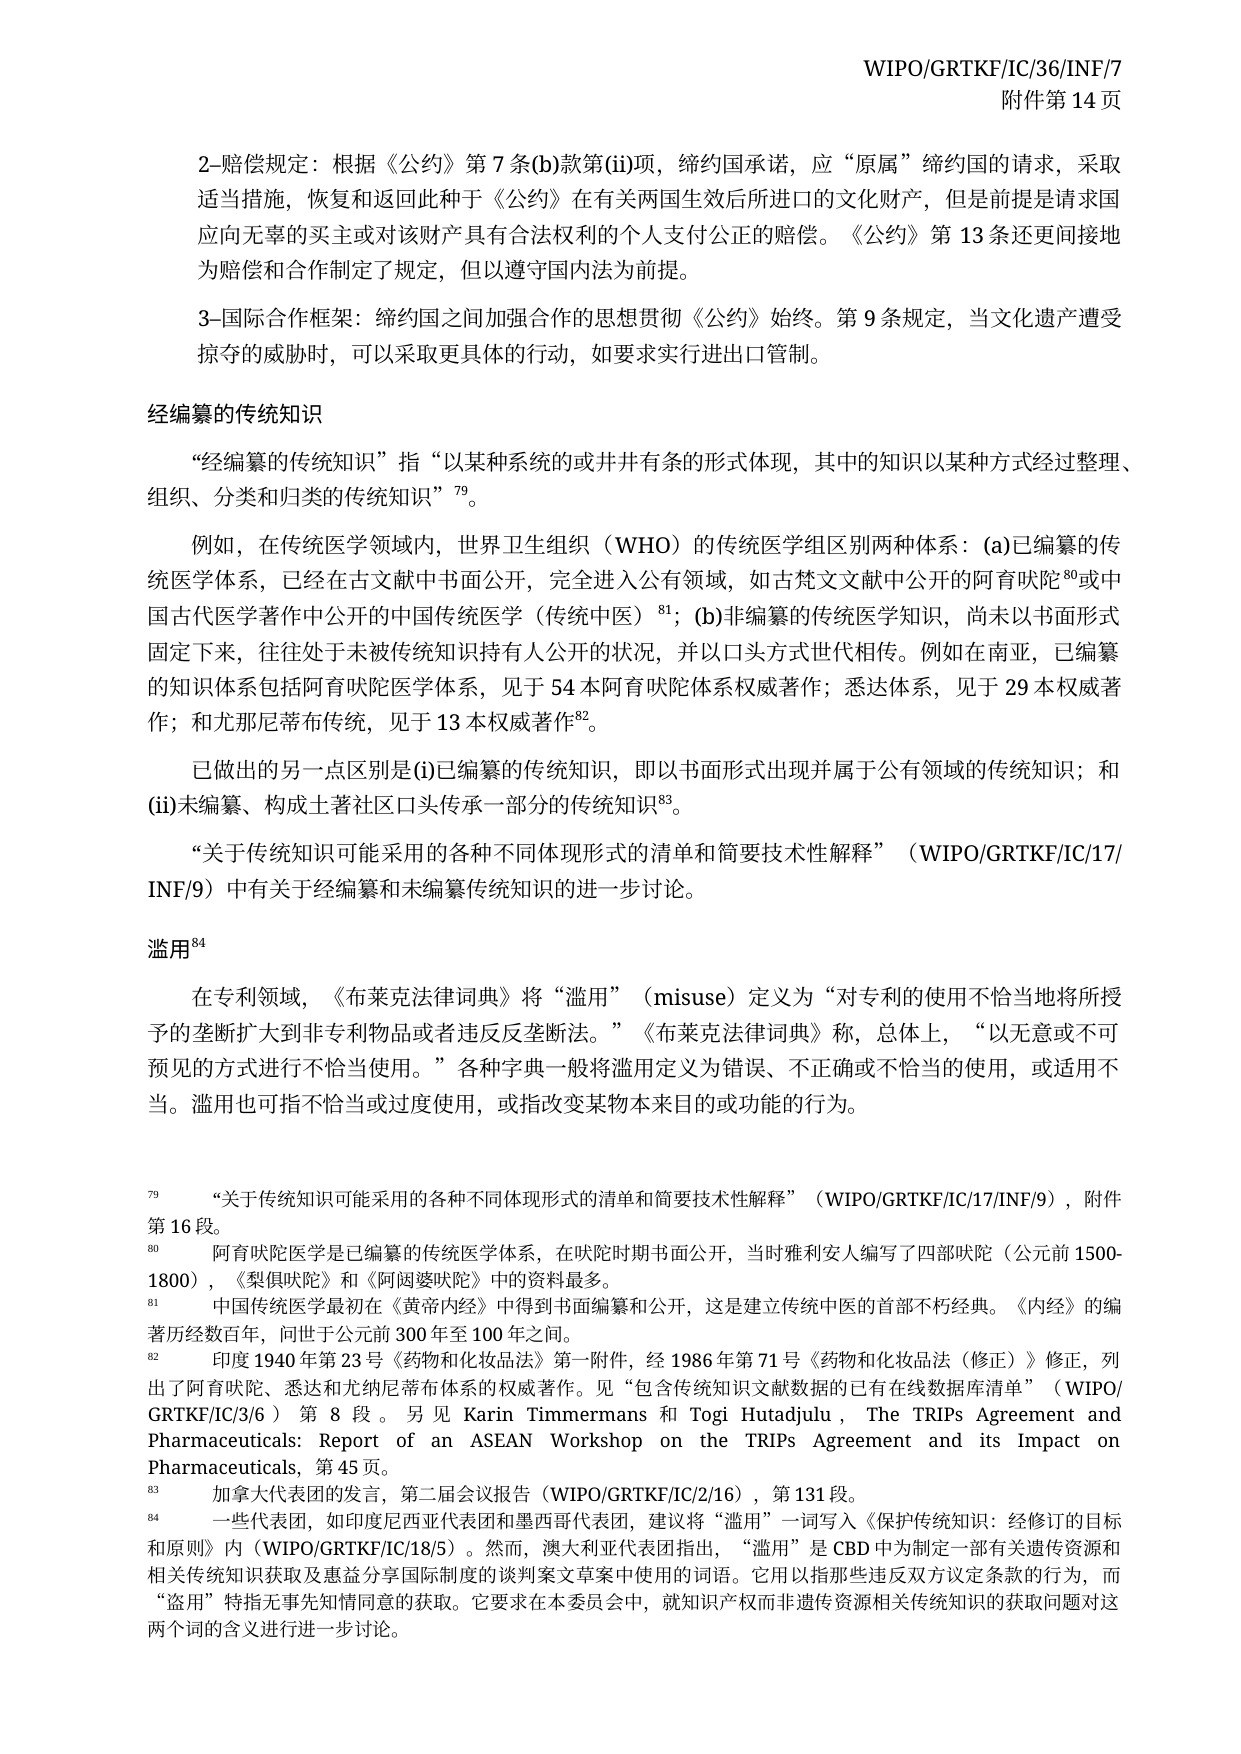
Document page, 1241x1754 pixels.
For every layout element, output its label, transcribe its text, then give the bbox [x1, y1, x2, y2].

text 2–赔偿规定：根据《公约》第7条(b)款第(ii)项，缔约国承诺，应“原属”缔约国的请求，采取适当措施，恢复和返回此种于《公约》在有关两国生效后所进口的文化财产，但是前提是请求国应向无辜的买主或对该财产具有合法权利的个人支付公正的赔偿。《公约》第13条还更间接地为赔偿和合作制定了规定，但以遵守国内法为前提。 [198, 143, 1122, 285]
text 经编纂的传统知识 [148, 393, 1122, 429]
text “关于传统知识可能采用的各种不同体现形式的清单和简要技术性解释”（WIPO/GRTKF/IC/17/‌INF/9）中有关于经编纂和未编纂传统知识的进一步讨论。 [148, 833, 1122, 904]
text 例如，在传统医学领域内，世界卫生组织（WHO）的传统医学组区别两种体系：(a)已编纂的传统医学体系，已经在古文献中书面公开，完全进入公有领域，如古梵文文献中公开的阿育吠陀或中国古代医学著作中公开的中国传统医学（传统中医）；(b)非编纂的传统医学知识，尚未以书面形式固定下来，往往处于未被传统知识持有人公开的状况，并以口头方式世代相传。例如在南亚，已编纂的知识体系包括阿育吠陀医学体系，见于54本阿育吠陀体系权威著作；悉达体系，见于29本权威著作；和尤那尼蒂布传统，见于13本权威著作。 [148, 524, 1122, 737]
text “经编纂的传统知识”指“以某种系统的或井井有条的形式体现，其中的知识以某种方式经过整理、组织、分类和归类的传统知识”。 [148, 441, 1122, 512]
text 3–国际合作框架：缔约国之间加强合作的思想贯彻《公约》始终。第9条规定，当文化遗产遭受掠夺的威胁时，可以采取更具体的行动，如要求实行进出口管制。 [198, 297, 1122, 368]
text 在专利领域，《布莱克法律词典》将“滥用”（misuse）定义为“对专利的使用不恰当地将所授予的垄断扩大到非专利物品或者违反反垄断法。”《布莱克法律词典》称，总体上，“以无意或不可预见的方式进行不恰当使用。”各种字典一般将滥用定义为错误、不正确或不恰当的使用，或适用不当。滥用也可指不恰当或过度使用，或指改变某物本来目的或功能的行为。 [148, 977, 1122, 1118]
text 滥用 [148, 929, 1122, 964]
text 已做出的另一点区别是(i)已编纂的传统知识，即以书面形式出现并属于公有领域的传统知识；和(ii)未编纂、构成土著社区口头传承一部分的传统知识。 [148, 749, 1122, 820]
